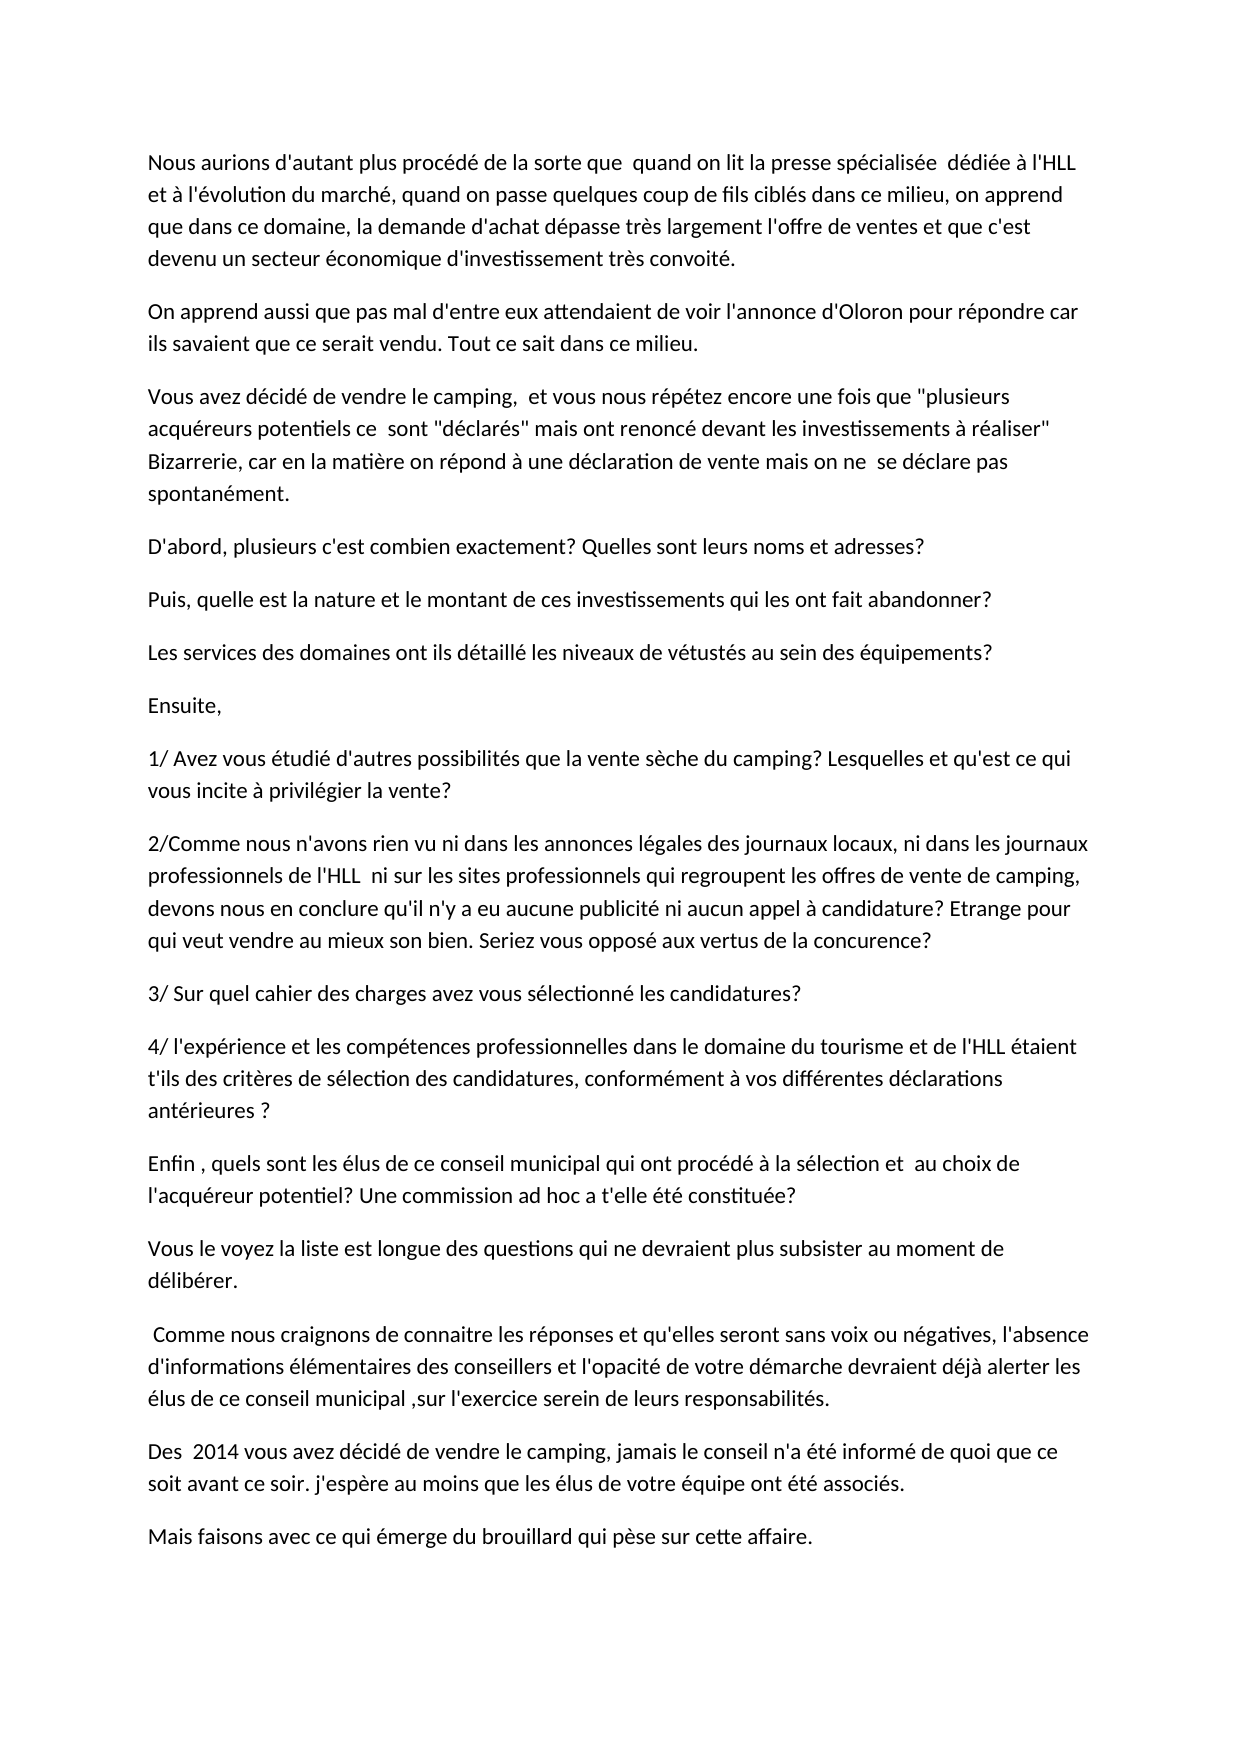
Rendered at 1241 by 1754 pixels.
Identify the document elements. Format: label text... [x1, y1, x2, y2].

text Nous aurions d'autant plus procédé de la sorte que quand on lit la presse spécialisée dédiée à l'HLL et à l'évolution du marché, quand on passe quelques coup de fils ciblés dans ce milieu, on apprend que dans ce domaine, la demande d'achat dépasse très largement l'offre de ventes et que c'est devenu un secteur économique d'investissement très convoité. [148, 148, 1093, 272]
text Puis, quelle est la nature et le montant de ces investissements qui les ont fait abandonner? [148, 585, 1093, 613]
text 2/Comme nous n'avons rien vu ni dans les annonces légales des journaux locaux, ni dans les journaux professionnels de l'HLL ni sur les sites professionnels qui regroupent les offres de vente de camping, devons nous en conclure qu'il n'y a eu aucune publicité ni aucun appel à candidature? Etrange pour qui veut vendre au mieux son bien. Seriez vous opposé aux vertus de la concurence? [148, 829, 1093, 954]
text 4/ l'expérience et les compétences professionnelles dans le domaine du tourisme et de l'HLL étaient t'ils des critères de sélection des candidatures, conformément à vos différentes déclarations antérieures ? [148, 1032, 1093, 1124]
text Enfin , quels sont les élus de ce conseil municipal qui ont procédé à la sélection et au choix de l'acquéreur potentiel? Une commission ad hoc a t'elle été constituée? [148, 1149, 1093, 1209]
text Comme nous craignons de connaitre les réponses et qu'elles seront sans voix ou négatives, l'absence d'informations élémentaires des conseillers et l'opacité de votre démarche devraient déjà alerter les élus de ce conseil municipal ,sur l'exercice serein de leurs responsabilités. [148, 1320, 1093, 1412]
text Les services des domaines ont ils détaillé les niveaux de vétustés au sein des équipements? [148, 638, 1093, 666]
text Vous avez décidé de vendre le camping, et vous nous répétez encore une fois que "plusieurs acquéreurs potentiels ce sont "déclarés" mais ont renoncé devant les investissements à réaliser" Bizarrerie, car en la matière on répond à une déclaration de vente mais on ne se déclare pas spontanément. [148, 382, 1093, 507]
text Vous le voyez la liste est longue des questions qui ne devraient plus subsister au moment de délibérer. [148, 1234, 1093, 1295]
text Mais faisons avec ce qui émerge du brouillard qui pèse sur cette affaire. [148, 1522, 1093, 1550]
text 3/ Sur quel cahier des charges avez vous sélectionné les candidatures? [148, 979, 1093, 1007]
text Ensuite, [148, 691, 1093, 719]
text D'abord, plusieurs c'est combien exactement? Quelles sont leurs noms et adresses? [148, 532, 1093, 560]
text On apprend aussi que pas mal d'entre eux attendaient de voir l'annonce d'Oloron pour répondre car ils savaient que ce serait vendu. Tout ce sait dans ce milieu. [148, 297, 1093, 357]
text 1/ Avez vous étudié d'autres possibilités que la vente sèche du camping? Lesquelles et qu'est ce qui vous incite à privilégier la vente? [148, 744, 1093, 804]
text Des 2014 vous avez décidé de vendre le camping, jamais le conseil n'a été informé de quoi que ce soit avant ce soir. j'espère au moins que les élus de votre équipe ont été associés. [148, 1437, 1093, 1497]
